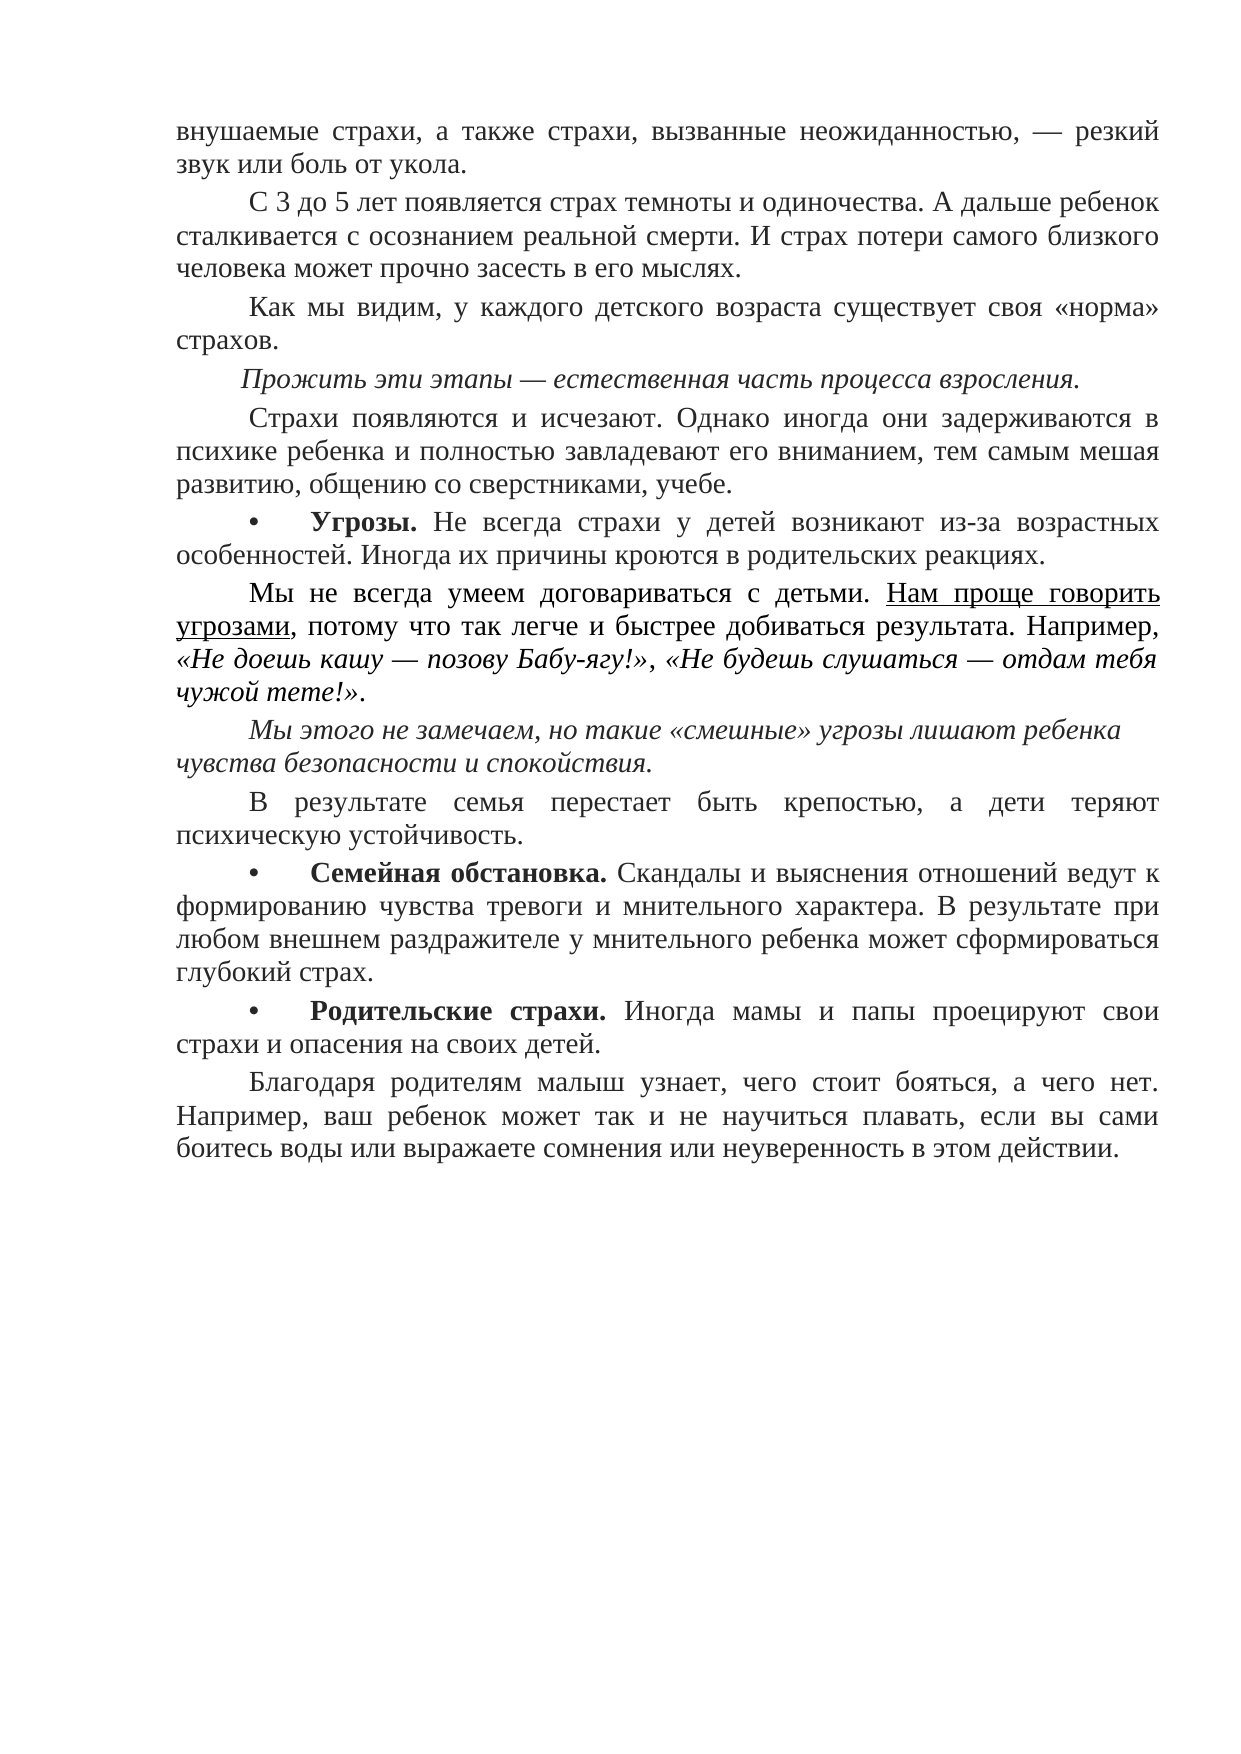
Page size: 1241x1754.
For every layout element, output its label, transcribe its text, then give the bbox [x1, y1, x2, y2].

list Угрозы. Не всегда страхи у детей возникают из-за возрастных особенностей. Иногда их причины кроются в родительских реакциях. [176, 505, 1160, 571]
text В результате семья перестает быть крепостью, а дети теряют психическую устойчивость. [176, 785, 1160, 850]
text Прожить эти этапы — естественная часть процесса взросления. [162, 362, 1159, 395]
list Родительские страхи. Иногда мамы и папы проецируют свои страхи и опасения на своих детей. [176, 994, 1160, 1059]
text Страхи появляются и исчезают. Однако иногда они задерживаются в психике ребенка и полностью завладевают его вниманием, тем самым мешая развитию, общению со сверстниками, учебе. [176, 401, 1160, 499]
text Мы не всегда умеем договариваться с детьми. Нам проще говорить угрозами, потому что так легче и быстрее добиваться результата. Например, «Не доешь кашу — позову Бабу-ягу!», «Не будешь слушаться — отдам тебя чужой тете!». [176, 577, 1160, 707]
text Как мы видим, у каждого детского возраста существует своя «норма» страхов. [176, 290, 1160, 356]
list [176, 114, 1160, 179]
text Благодаря родителям малыш узнает, чего стоит бояться, а чего нет. Например, ваш ребенок может так и не научиться плавать, если вы сами боитесь воды или выражаете сомнения или неуверенность в этом действии. [176, 1066, 1160, 1164]
text С 3 до 5 лет появляется страх темноты и одиночества. А дальше ребенок сталкивается с осознанием реальной смерти. И страх потери самого близкого человека может прочно засесть в его мыслях. [176, 185, 1160, 284]
text Мы этого не замечаем, но такие «смешные» угрозы лишают ребенка чувства безопасности и спокойствия. [176, 713, 1161, 779]
list Семейная обстановка. Скандалы и выяснения отношений ведут к формированию чувства тревоги и мнительного характера. В результате при любом внешнем раздражителе у мнительного ребенка может сформироваться глубокий страх. [176, 856, 1160, 988]
